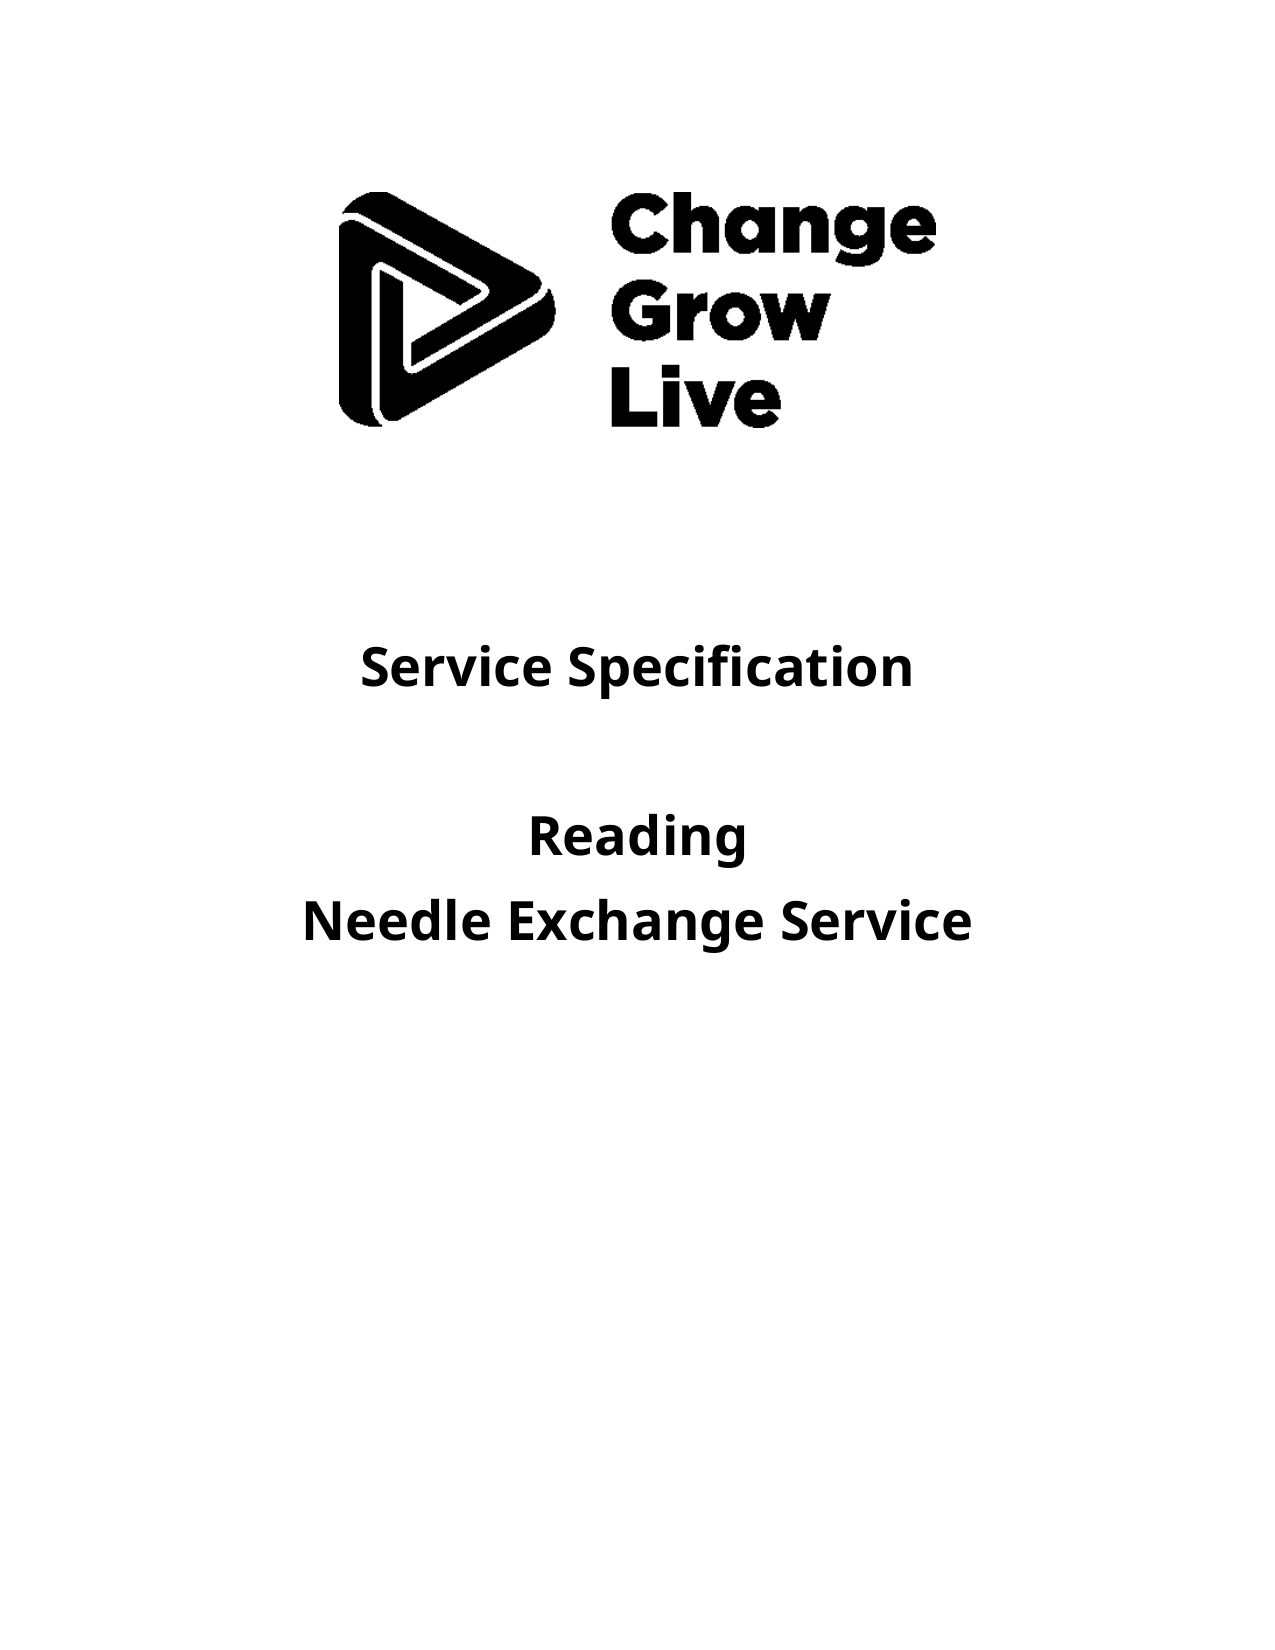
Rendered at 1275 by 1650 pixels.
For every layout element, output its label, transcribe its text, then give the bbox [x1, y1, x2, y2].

text Reading [75, 798, 1200, 871]
picture [339, 192, 936, 428]
text Service Specification [75, 628, 1200, 702]
text Needle Exchange Service [75, 882, 1200, 956]
